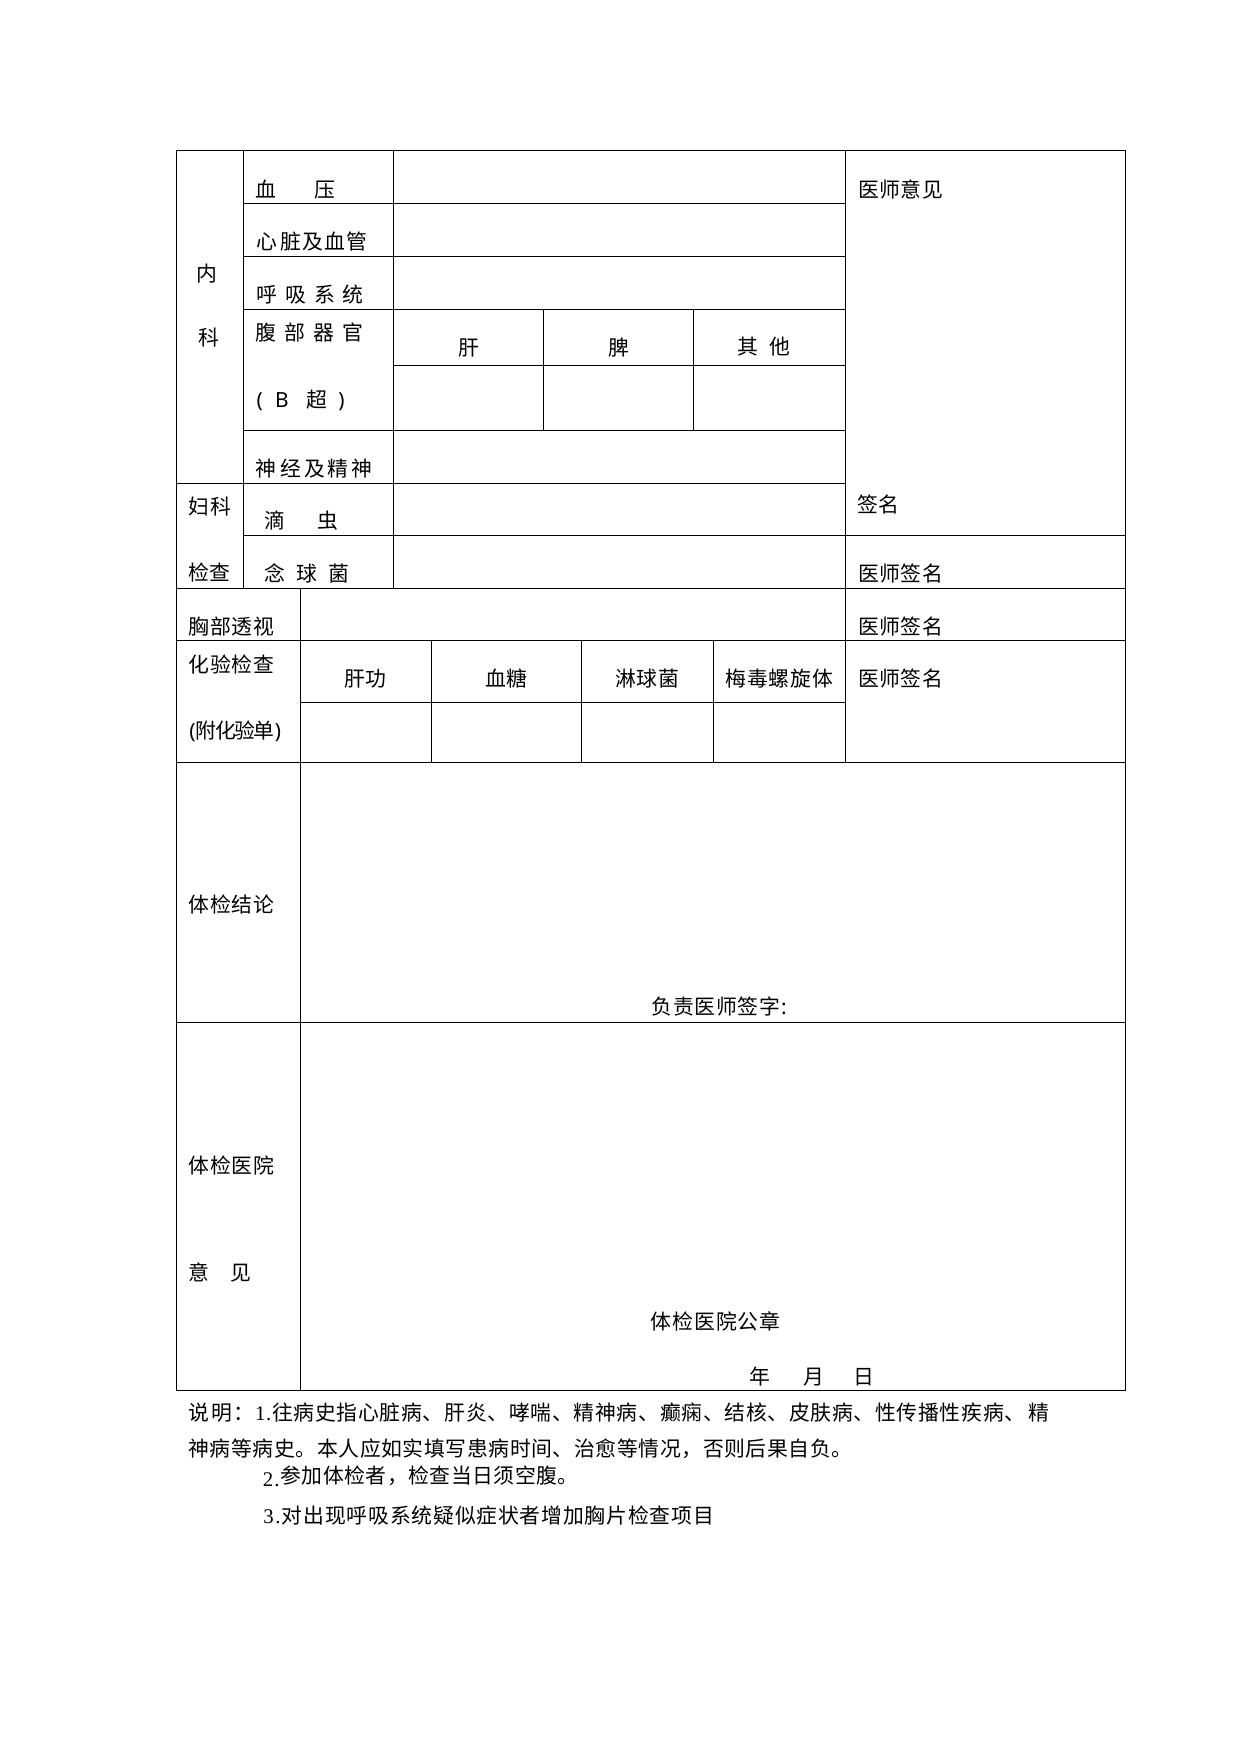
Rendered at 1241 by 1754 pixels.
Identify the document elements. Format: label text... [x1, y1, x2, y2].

table_cell 医师签名 [846, 589, 1125, 640]
table_cell 体检医院公章 年 月 日 [301, 1023, 1125, 1390]
table_cell 化验检查 (附化验单) [177, 641, 300, 761]
table_cell 脾 [544, 310, 693, 365]
text 3.对出现呼吸系统疑似症状者增加胸片检查项目 [263, 1501, 1126, 1529]
table_cell [544, 366, 693, 430]
table_cell 其 他 [694, 310, 845, 365]
table_cell [694, 366, 845, 430]
table_header 医师意见 签名 [846, 151, 1125, 535]
table_cell 滴 虫 [244, 484, 393, 535]
table_cell [394, 484, 845, 535]
table_cell 胸部透视 [177, 589, 300, 640]
table_cell [394, 204, 845, 256]
table_cell 神 经 及 精 神 [244, 431, 393, 482]
table_cell [394, 257, 845, 308]
table_cell 体检结论 [177, 763, 300, 1022]
table_cell [714, 703, 845, 761]
table_cell 血糖 [432, 641, 581, 702]
table_cell 妇科 检查 [177, 484, 243, 588]
table_header [394, 151, 845, 203]
table_cell [394, 431, 845, 482]
table_cell 梅毒螺旋体 [714, 641, 845, 702]
table_cell 体检医院 意 见 [177, 1023, 300, 1390]
table_cell [394, 366, 543, 430]
table_cell 肝 [394, 310, 543, 365]
table_cell 呼 吸 系 统 [244, 257, 393, 308]
table_header 血 压 [244, 151, 393, 203]
table_cell [432, 703, 581, 761]
table_cell [301, 589, 845, 640]
text 2.参加体检者，检查当日须空腹。 [263, 1468, 1126, 1501]
table_cell 心 脏 及 血 管 [244, 204, 393, 256]
table_cell 负责医师签字: [301, 763, 1125, 1022]
table_cell 医师签名 [846, 536, 1125, 588]
table_cell [301, 703, 431, 761]
table_cell 肝功 [301, 641, 431, 702]
table_cell 医师签名 [846, 641, 1125, 761]
table_cell [582, 703, 713, 761]
table_cell 念 球 菌 [244, 536, 393, 588]
text 说明：1.往病史指心脏病、肝炎、哮喘、精神病、癫痫、结核、皮肤病、性传播性疾病、精神病等病史。本人应如实填写患病时间、治愈等情况，否则后果自负。 [188, 1396, 1049, 1462]
table_cell [394, 536, 845, 588]
table_cell 腹 部 器 官 ( B 超 ) [244, 310, 393, 430]
table_header 内 科 [177, 151, 243, 482]
table_cell 淋球菌 [582, 641, 713, 702]
